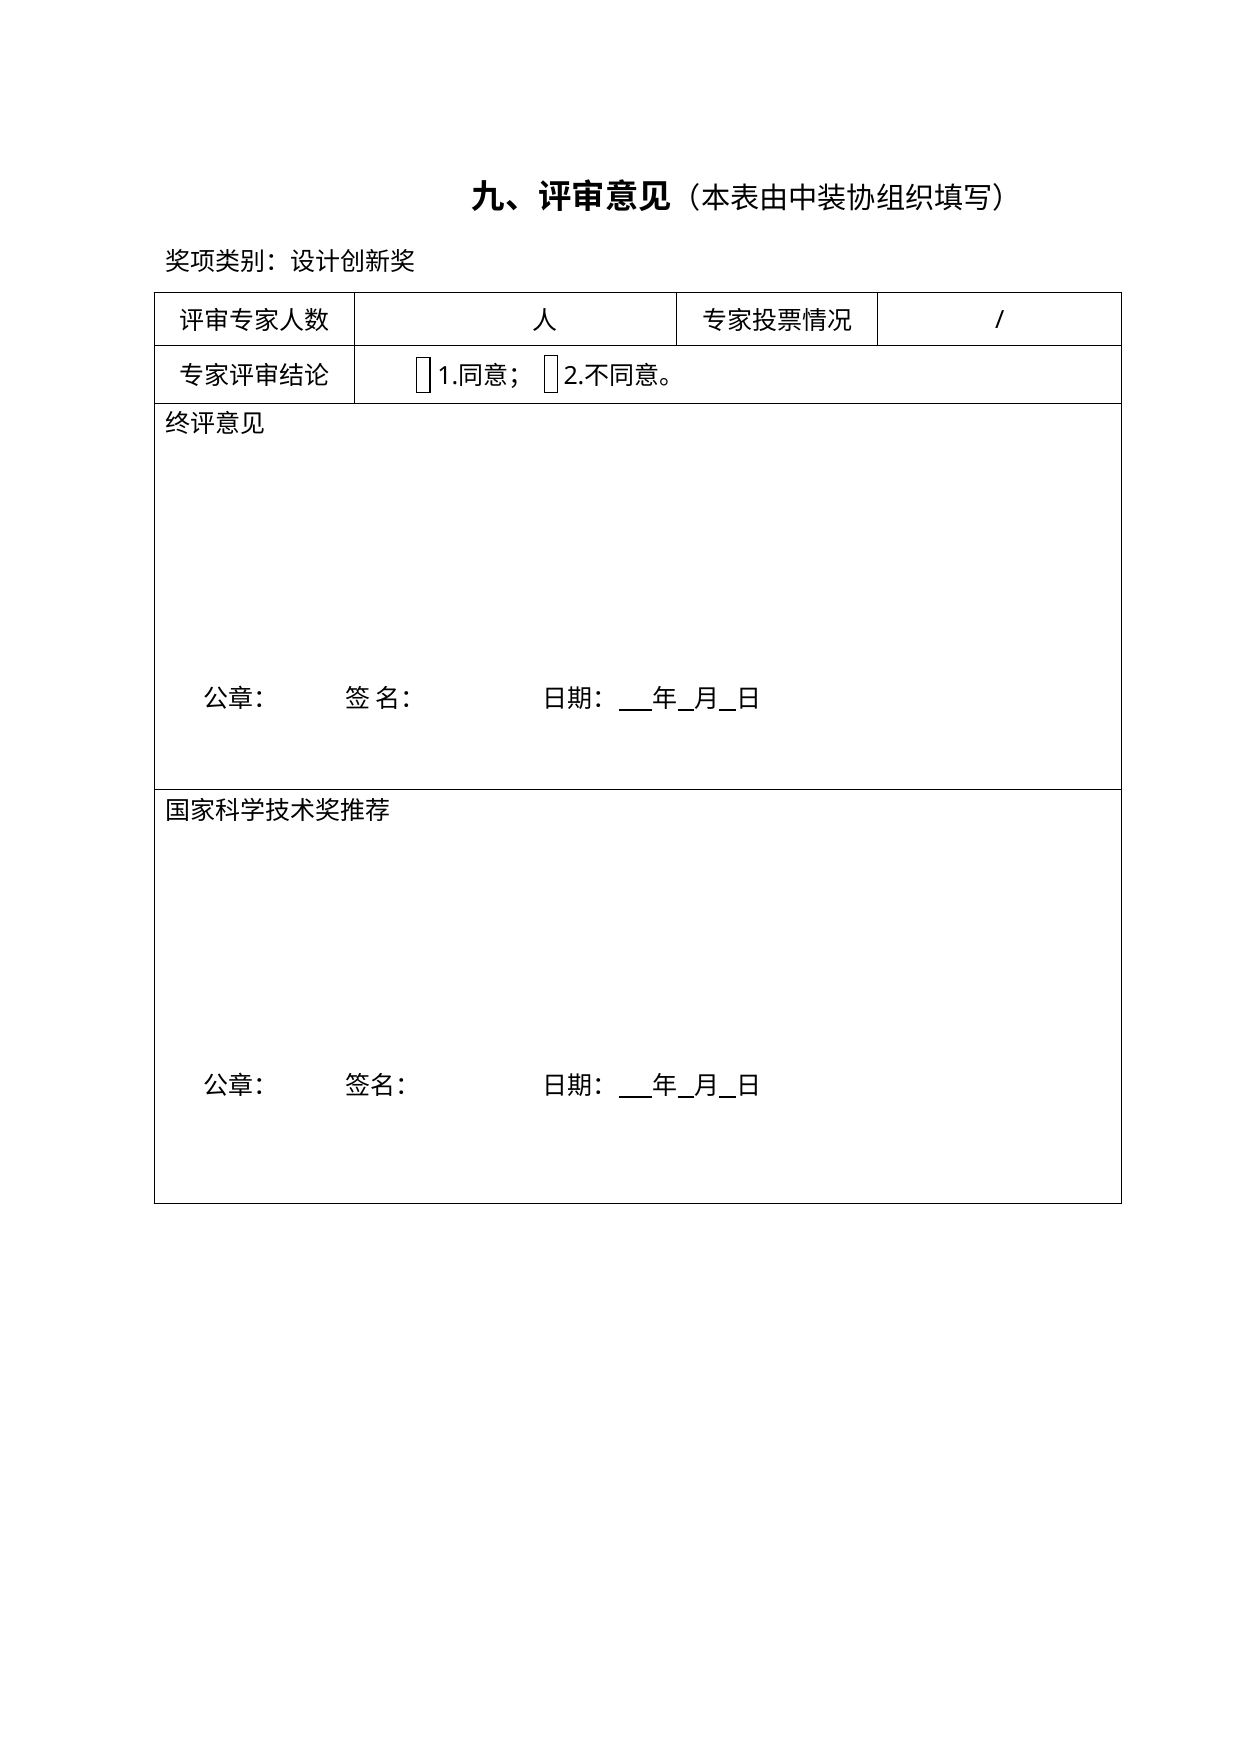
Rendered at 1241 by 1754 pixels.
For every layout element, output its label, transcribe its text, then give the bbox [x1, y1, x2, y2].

text 奖项类别：设计创新奖 [165, 227, 1110, 292]
table_cell 1.同意； 2.不同意。 [355, 346, 1121, 402]
table_header 人 [355, 293, 676, 344]
table_cell 专家评审结论 [155, 346, 354, 402]
table_cell 终评意见 公章： 签 名： 日期： 年 月 日 [155, 404, 1121, 789]
table_header 专家投票情况 [677, 293, 877, 344]
table_cell 国家科学技术奖推荐 公章： 签名： 日期： 年 月 日 [155, 790, 1121, 1203]
table_header 评审专家人数 [155, 293, 354, 344]
table_header / [878, 293, 1121, 344]
text 九、评审意见（本表由中装协组织填写） [165, 162, 1110, 227]
